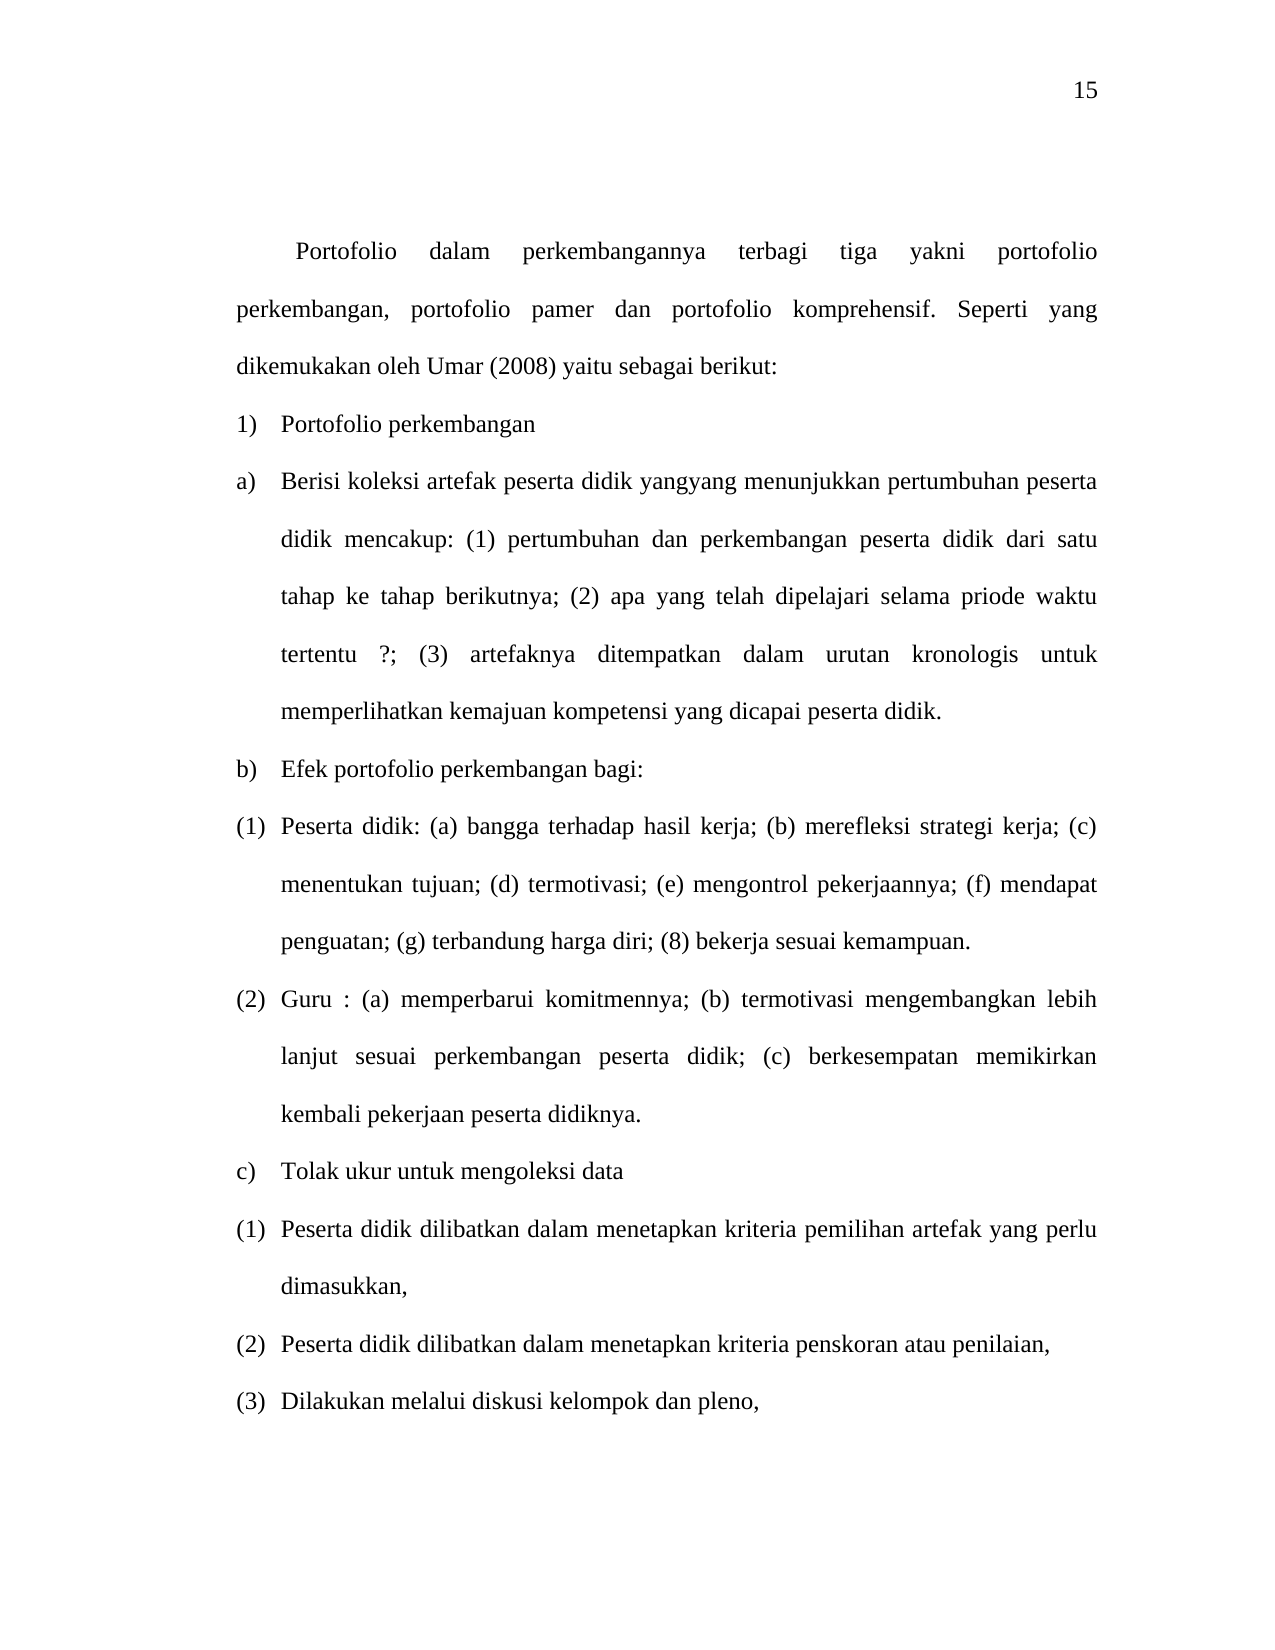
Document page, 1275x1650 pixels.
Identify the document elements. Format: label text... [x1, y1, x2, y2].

list Peserta didik dilibatkan dalam menetapkan kriteria penskoran atau penilaian, [236, 1329, 1098, 1357]
list Peserta didik dilibatkan dalam menetapkan kriteria pemilihan artefak yang perlu dimasukkan, [236, 1214, 1098, 1300]
list Guru : (a) memperbarui komitmennya; (b) termotivasi mengembangkan lebih lanjut sesuai perkembangan peserta didik; (c) berkesempatan memikirkan kembali pekerjaan peserta didiknya. [236, 984, 1098, 1127]
list Tolak ukur untuk mengoleksi data [236, 1156, 1098, 1185]
list Portofolio dalam perkembangannya terbagi tiga yakni portofolio perkembangan, portofolio pamer dan portofolio komprehensif. Seperti yang dikemukakan oleh Umar (2008) yaitu sebagai berikut: [236, 236, 1098, 380]
list Peserta didik: (a) bangga terhadap hasil kerja; (b) merefleksi strategi kerja; (c) menentukan tujuan; (d) termotivasi; (e) mengontrol pekerjaannya; (f) mendapat penguatan; (g) terbandung harga diri; (8) bekerja sesuai kemampuan. [236, 811, 1098, 955]
list Berisi koleksi artefak peserta didik yangyang menunjukkan pertumbuhan peserta didik mencakup: (1) pertumbuhan dan perkembangan peserta didik dari satu tahap ke tahap berikutnya; (2) apa yang telah dipelajari selama priode waktu tertentu ?; (3) artefaknya ditempatkan dalam urutan kronologis untuk memperlihatkan kemajuan kompetensi yang dicapai peserta didik. [236, 466, 1098, 725]
list Efek portofolio perkembangan bagi: [236, 754, 1098, 782]
list Portofolio perkembangan [236, 409, 1098, 437]
list Dilakukan melalui diskusi kelompok dan pleno, [236, 1386, 1098, 1415]
